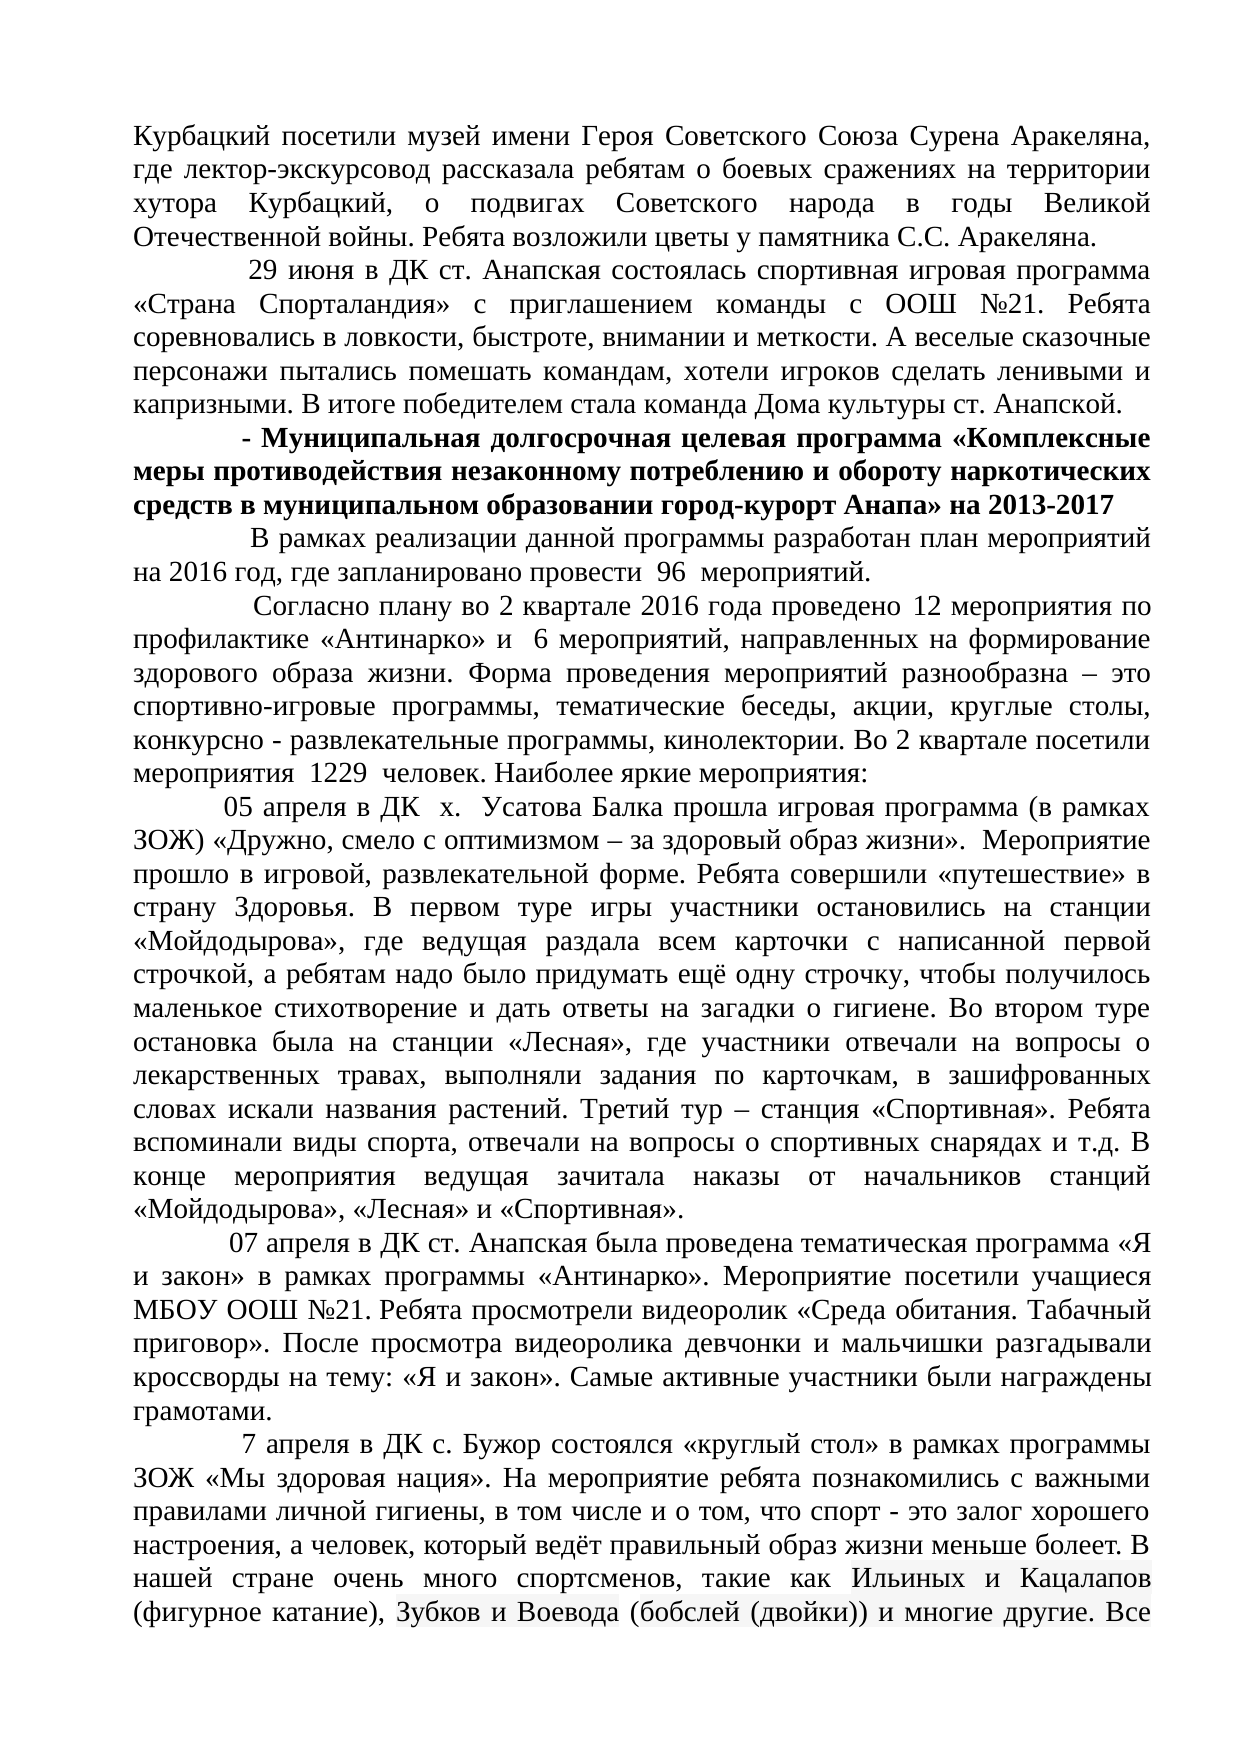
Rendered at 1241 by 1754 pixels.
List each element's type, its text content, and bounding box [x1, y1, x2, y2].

text 05 апреля в ДК х. Усатова Балка прошла игровая программа (в рамках ЗОЖ) «Дружно, смело с оптимизмом – за здоровый образ жизни». Мероприятие прошло в игровой, развлекательной форме. Ребята совершили «путешествие» в страну Здоровья. В первом туре игры участники остановились на станции «Мойдодырова», где ведущая раздала всем карточки с написанной первой строчкой, а ребятам надо было придумать ещё одну строчку, чтобы получилось маленькое стихотворение и дать ответы на загадки о гигиене. Во втором туре остановка была на станции «Лесная», где участники отвечали на вопросы о лекарственных травах, выполняли задания по карточкам, в зашифрованных словах искали названия растений. Третий тур – станция «Спортивная». Ребята вспоминали виды спорта, отвечали на вопросы о спортивных снарядах и т.д. В конце мероприятия ведущая зачитала наказы от начальников станций «Мойдодырова», «Лесная» и «Спортивная». [133, 789, 1152, 1225]
text 29 июня в ДК ст. Анапская состоялась спортивная игровая программа «Страна Спорталандия» с приглашением команды с ООШ №21. Ребята соревновались в ловкости, быстроте, внимании и меткости. А веселые сказочные персонажи пытались помешать командам, хотели игроков сделать ленивыми и капризными. В итоге победителем стала команда Дома культуры ст. Анапской. [133, 252, 1152, 420]
text В рамках реализации данной программы разработан план мероприятий на 2016 год, где запланировано провести 96 мероприятий. [133, 521, 1152, 588]
text 07 апреля в ДК ст. Анапская была проведена тематическая программа «Я и закон» в рамках программы «Антинарко». Мероприятие посетили учащиеся МБОУ ООШ №21. Ребята просмотрели видеоролик «Среда обитания. Табачный приговор». После просмотра видеоролика девчонки и мальчишки разгадывали кроссворды на тему: «Я и закон». Самые активные участники были награждены грамотами. [133, 1225, 1152, 1426]
text - Муниципальная долгосрочная целевая программа «Комплексные меры противодействия незаконному потреблению и обороту наркотических средств в муниципальном образовании город-курорт Анапа» на 2013-2017 [133, 420, 1152, 521]
text Согласно плану во 2 квартале 2016 года проведено 12 мероприятия по профилактике «Антинарко» и 6 мероприятий, направленных на формирование здорового образа жизни. Форма проведения мероприятий разнообразна – это спортивно-игровые программы, тематические беседы, акции, круглые столы, конкурсно - развлекательные программы, кинолектории. Во 2 квартале посетили мероприятия 1229 человек. Наиболее яркие мероприятия: [133, 588, 1152, 789]
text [133, 118, 1152, 252]
